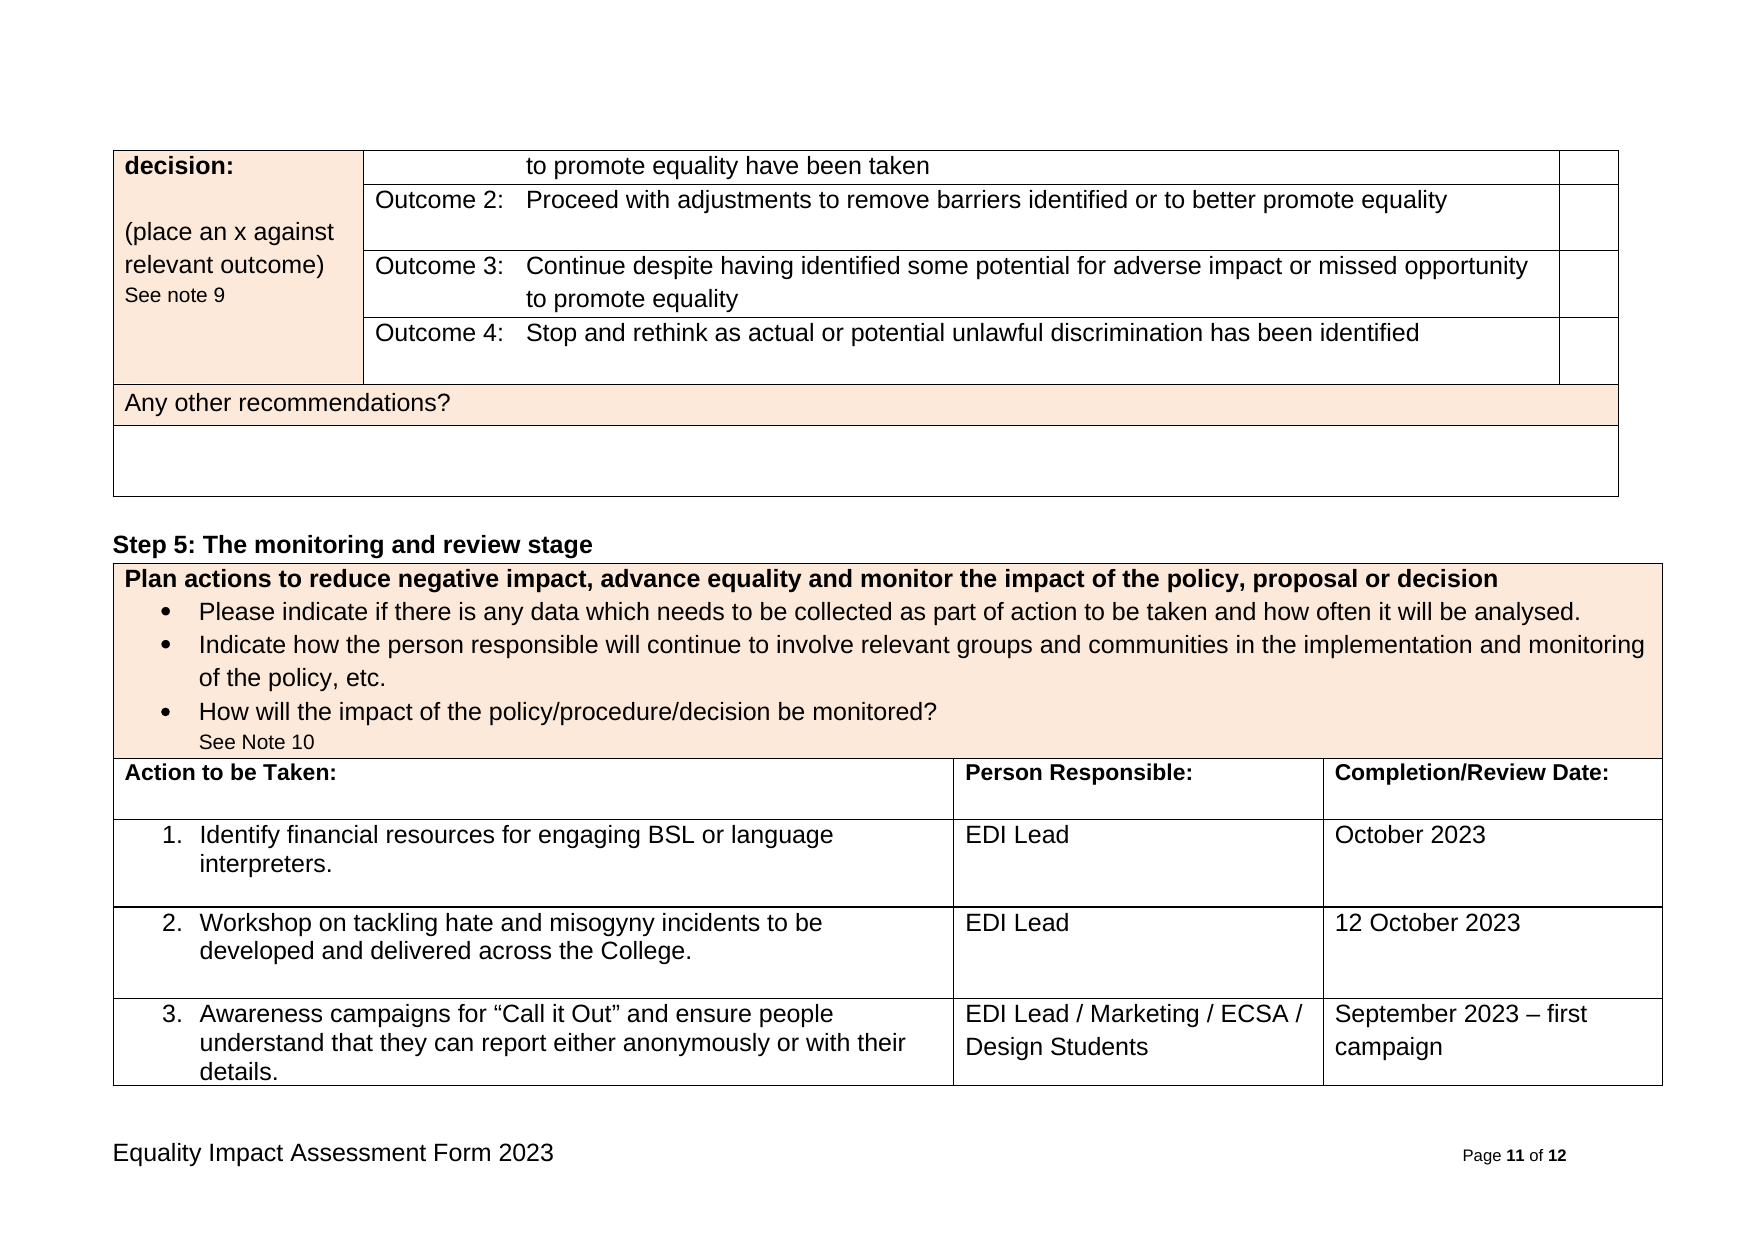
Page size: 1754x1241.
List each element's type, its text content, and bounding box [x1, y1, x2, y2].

table_cell Any other recommendations? [114, 385, 1618, 425]
table_cell EDI Lead [954, 908, 1323, 998]
table_cell [1560, 251, 1618, 317]
table_cell Outcome 4: Stop and rethink as actual or potential unlawful discrimination has been identified [364, 318, 1559, 383]
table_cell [954, 999, 1323, 1085]
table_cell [114, 999, 953, 1085]
table_cell Identify financial resources for engaging BSL or language interpreters. [114, 820, 953, 906]
table_cell Completion/Review Date: [1324, 759, 1662, 819]
table_cell [1560, 318, 1618, 383]
table_cell Outcome 2: Proceed with adjustments to remove barriers identified or to better promote equality [364, 185, 1559, 250]
table_cell [114, 426, 1618, 496]
text Step 5: The monitoring and review stage [112, 530, 1641, 559]
table_cell Outcome 3: Continue despite having identified some potential for adverse impact or missed opportunity to promote equality [364, 251, 1559, 317]
table_cell Person Responsible: [954, 759, 1323, 819]
table_cell 12 October 2023 [1324, 908, 1662, 998]
table_cell Workshop on tackling hate and misogyny incidents to be developed and delivered across the College. [114, 908, 953, 998]
table_header X [1560, 151, 1618, 184]
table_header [364, 151, 1559, 184]
table_cell Action to be Taken: [114, 759, 953, 819]
table_cell [1560, 185, 1618, 250]
table_cell EDI Lead [954, 820, 1323, 906]
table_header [114, 151, 363, 383]
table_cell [1324, 999, 1662, 1085]
table_cell October 2023 [1324, 820, 1662, 906]
table_header Plan actions to reduce negative impact, advance equality and monitor the impact of the policy, proposal or decision Please indicate if there is any data which needs to be collected as part of action to be taken and how often it will be analysed. Indicate how the person responsible will continue to involve relevant groups and communities in the implementation and monitoring of the policy, etc. How will the impact of the policy/procedure/decision be monitored? See Note 10 [114, 564, 1662, 758]
